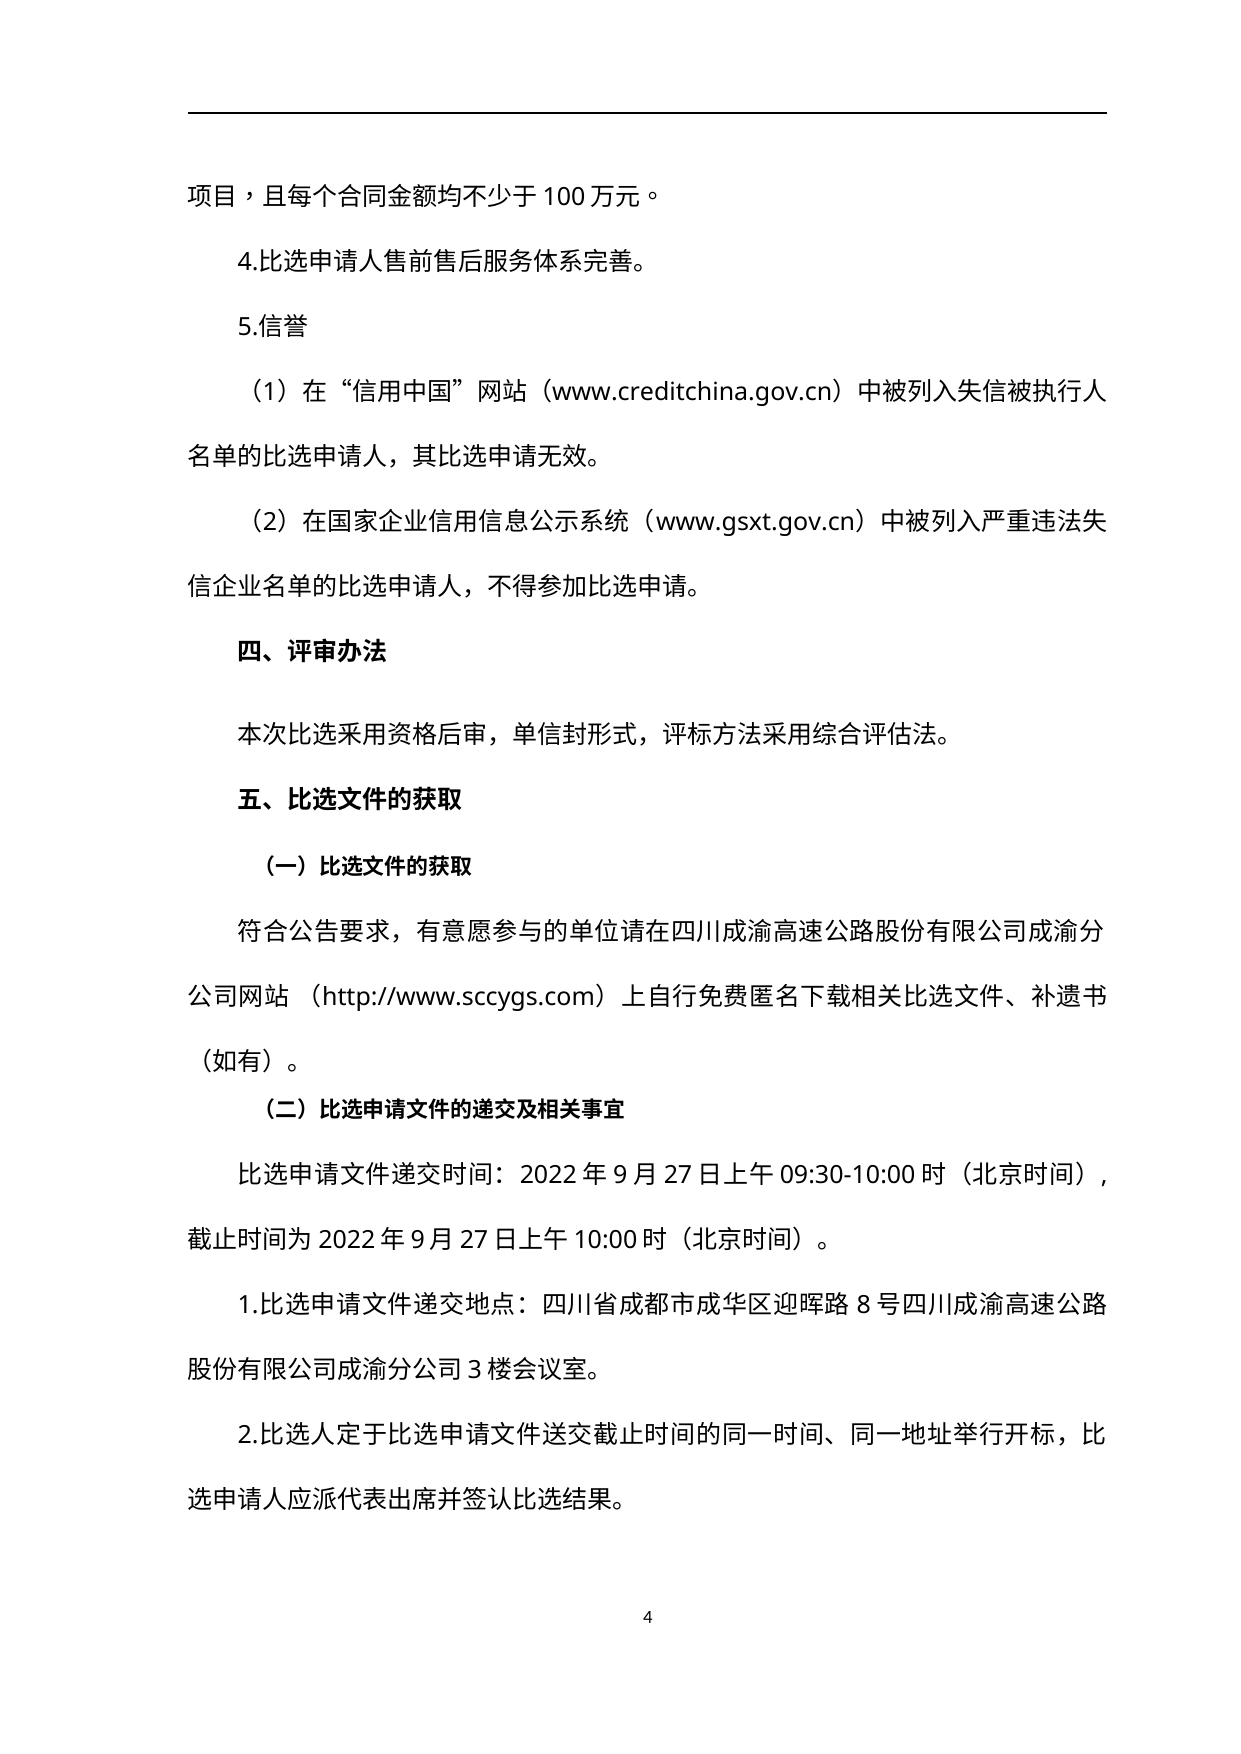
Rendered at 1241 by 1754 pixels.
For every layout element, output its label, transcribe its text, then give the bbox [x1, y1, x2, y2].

text （2）在国家企业信用信息公示系统（www.gsxt.gov.cn）中被列入严重违法失信企业名单的比选申请人，不得参加比选申请。 [187, 487, 1107, 617]
text 本次比选釆用资格后审，单信封形式，评标方法采用综合评估法。 [187, 700, 1107, 765]
text 四、评审办法 [187, 617, 1107, 682]
text （一）比选文件的获取 [187, 848, 1107, 881]
text 1.比选申请文件递交地点：四川省成都市成华区迎晖路8号四川成渝高速公路股份有限公司成渝分公司3楼会议室。 [187, 1270, 1107, 1400]
text 比选申请文件递交时间：2022年9月27日上午09:30-10:00时（北京时间）,截止时间为 2022年9月27日上午10:00时（北京时间）。 [187, 1140, 1107, 1270]
text （二）比选申请文件的递交及相关事宜 [187, 1092, 1107, 1124]
text （1）在“信用中国”网站（www.creditchina.gov.cn）中被列入失信被执行人名单的比选申请人，其比选申请无效。 [187, 357, 1107, 487]
text 2.比选人定于比选申请文件送交截止时间的同一时间、同一地址举行开标，比选申请人应派代表出席并签认比选结果。 [187, 1400, 1107, 1530]
text 4.比选申请人售前售后服务体系完善。 [187, 227, 1107, 292]
text 5.信誉 [187, 292, 1107, 357]
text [187, 162, 1107, 227]
text 符合公告要求，有意愿参与的单位请在四川成渝高速公路股份有限公司成渝分公司网站 （http://www.sccygs.com）上自行免费匿名下载相关比选文件、补遗书（如有）。 [187, 897, 1107, 1092]
text 五、比选文件的获取 [187, 765, 1107, 830]
